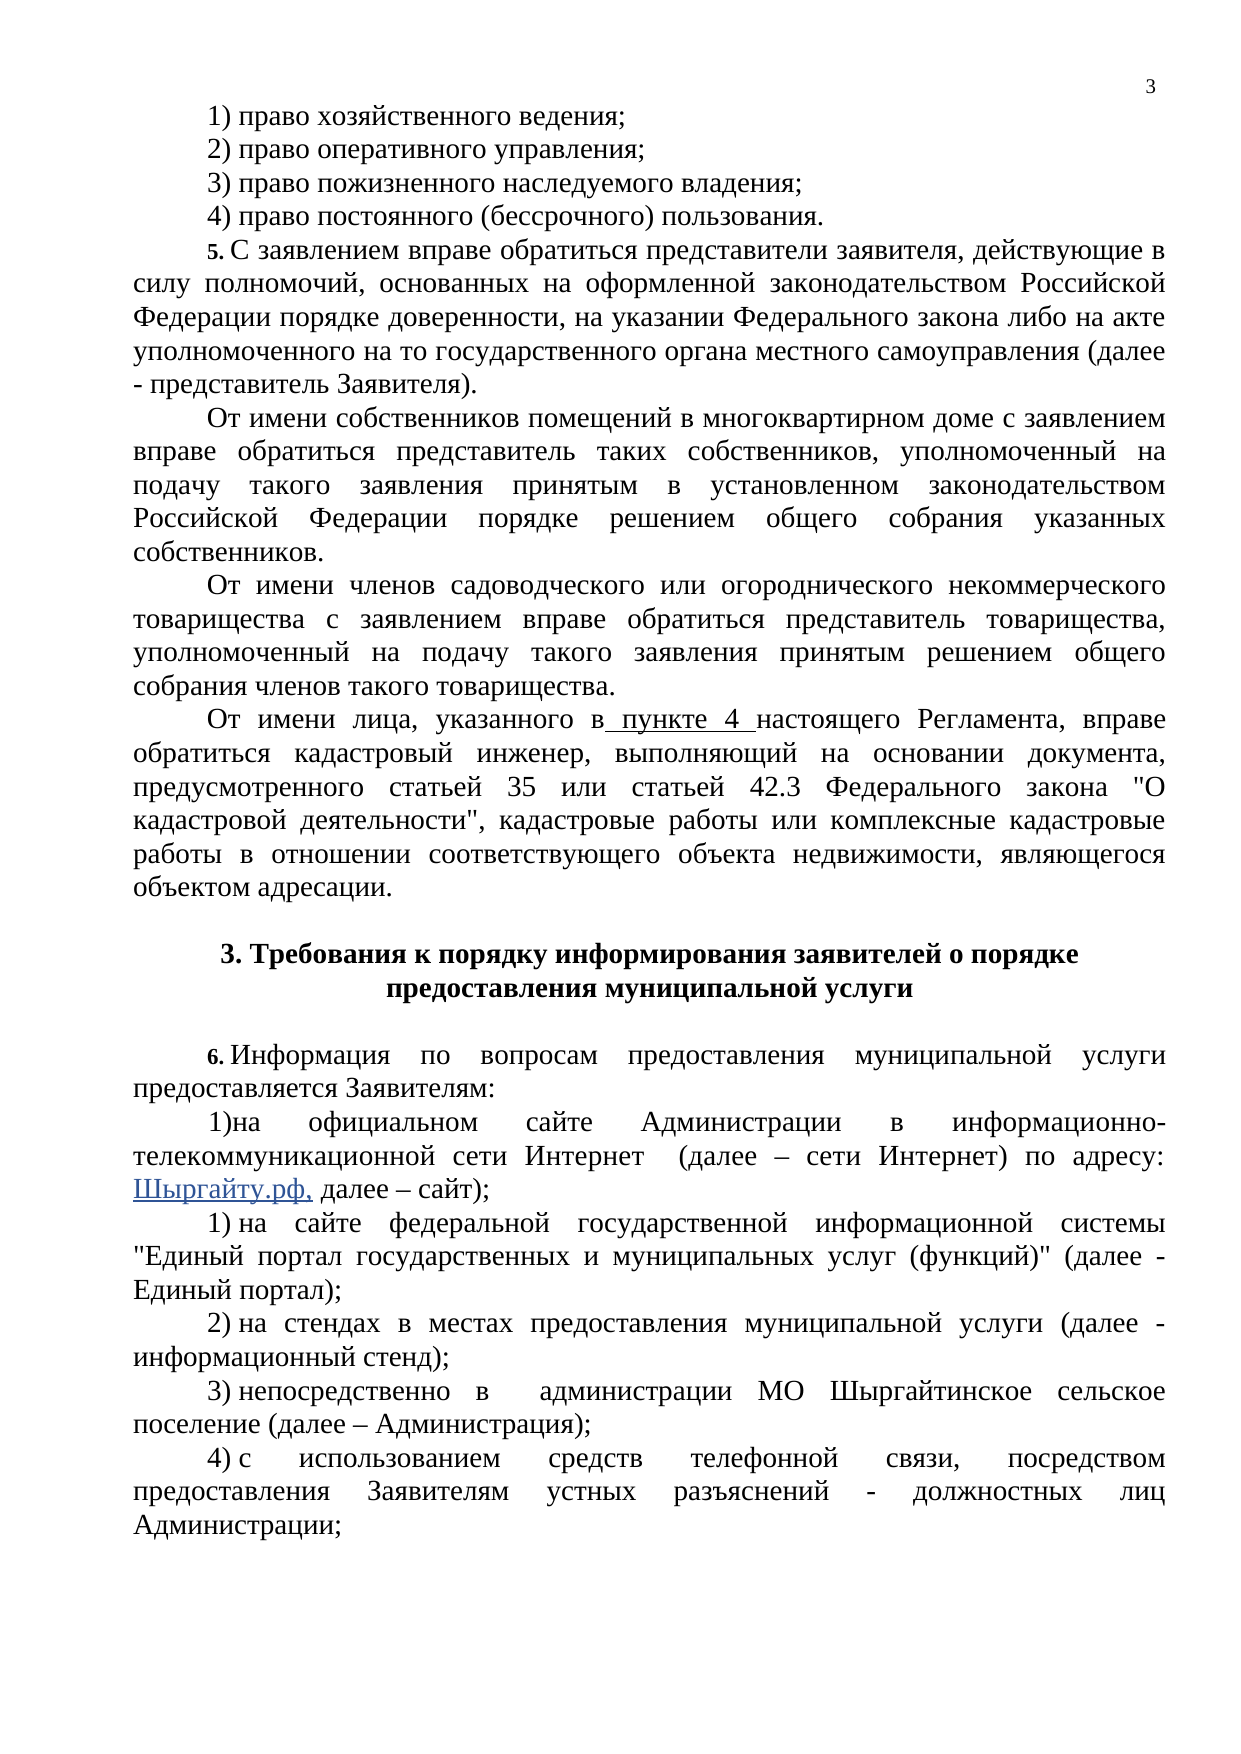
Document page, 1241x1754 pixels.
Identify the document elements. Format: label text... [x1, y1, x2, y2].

list право постоянного (бессрочного) пользования. [133, 198, 1167, 232]
list С заявлением вправе обратиться представители заявителя, действующие в силу полномочий, основанных на оформленной законодательством Российской Федерации порядке доверенности, на указании Федерального закона либо на акте уполномоченного на то государственного органа местного самоуправления (далее - представитель Заявителя). [133, 232, 1167, 400]
list право оперативного управления; [133, 131, 1167, 165]
text От имени собственников помещений в многоквартирном доме с заявлением вправе обратиться представитель таких собственников, уполномоченный на подачу такого заявления принятым в установленном законодательством Российской Федерации порядке решением общего собрания указанных собственников. [133, 400, 1167, 567]
text От имени членов садоводческого или огороднического некоммерческого товарищества с заявлением вправе обратиться представитель товарищества, уполномоченный на подачу такого заявления принятым решением общего собрания членов такого товарищества. [133, 567, 1167, 702]
list с использованием средств телефонной связи, посредством предоставления Заявителям устных разъяснений - должностных лиц Администрации; [133, 1440, 1167, 1540]
list право пожизненного наследуемого владения; [133, 165, 1167, 198]
list Информация по вопросам предоставления муниципальной услуги предоставляется Заявителям: [133, 1037, 1167, 1104]
subtitle Требования к порядку информирования заявителей о порядке предоставления муниципальной услуги [133, 936, 1167, 1003]
list право хозяйственного ведения; [133, 98, 1167, 131]
list на сайте федеральной государственной информационной системы "Единый портал государственных и муниципальных услуг (функций)" (далее - Единый портал); [133, 1205, 1167, 1306]
text 1)на официальном сайте Администрации в информационно-телекоммуникационной сети Интернет (далее – сети Интернет) по адресу: Шыргайту.рф, далее – сайт); [133, 1104, 1167, 1205]
text От имени лица, указанного в пункте 4 настоящего Регламента, вправе обратиться кадастровый инженер, выполняющий на основании документа, предусмотренного статьей 35 или статьей 42.3 Федерального закона "О кадастровой деятельности", кадастровые работы или комплексные кадастровые работы в отношении соответствующего объекта недвижимости, являющегося объектом адресации. [133, 702, 1167, 903]
list непосредственно в администрации МО Шыргайтинское сельское поселение (далее – Администрация); [133, 1373, 1167, 1440]
list на стендах в местах предоставления муниципальной услуги (далее - информационный стенд); [133, 1306, 1167, 1373]
